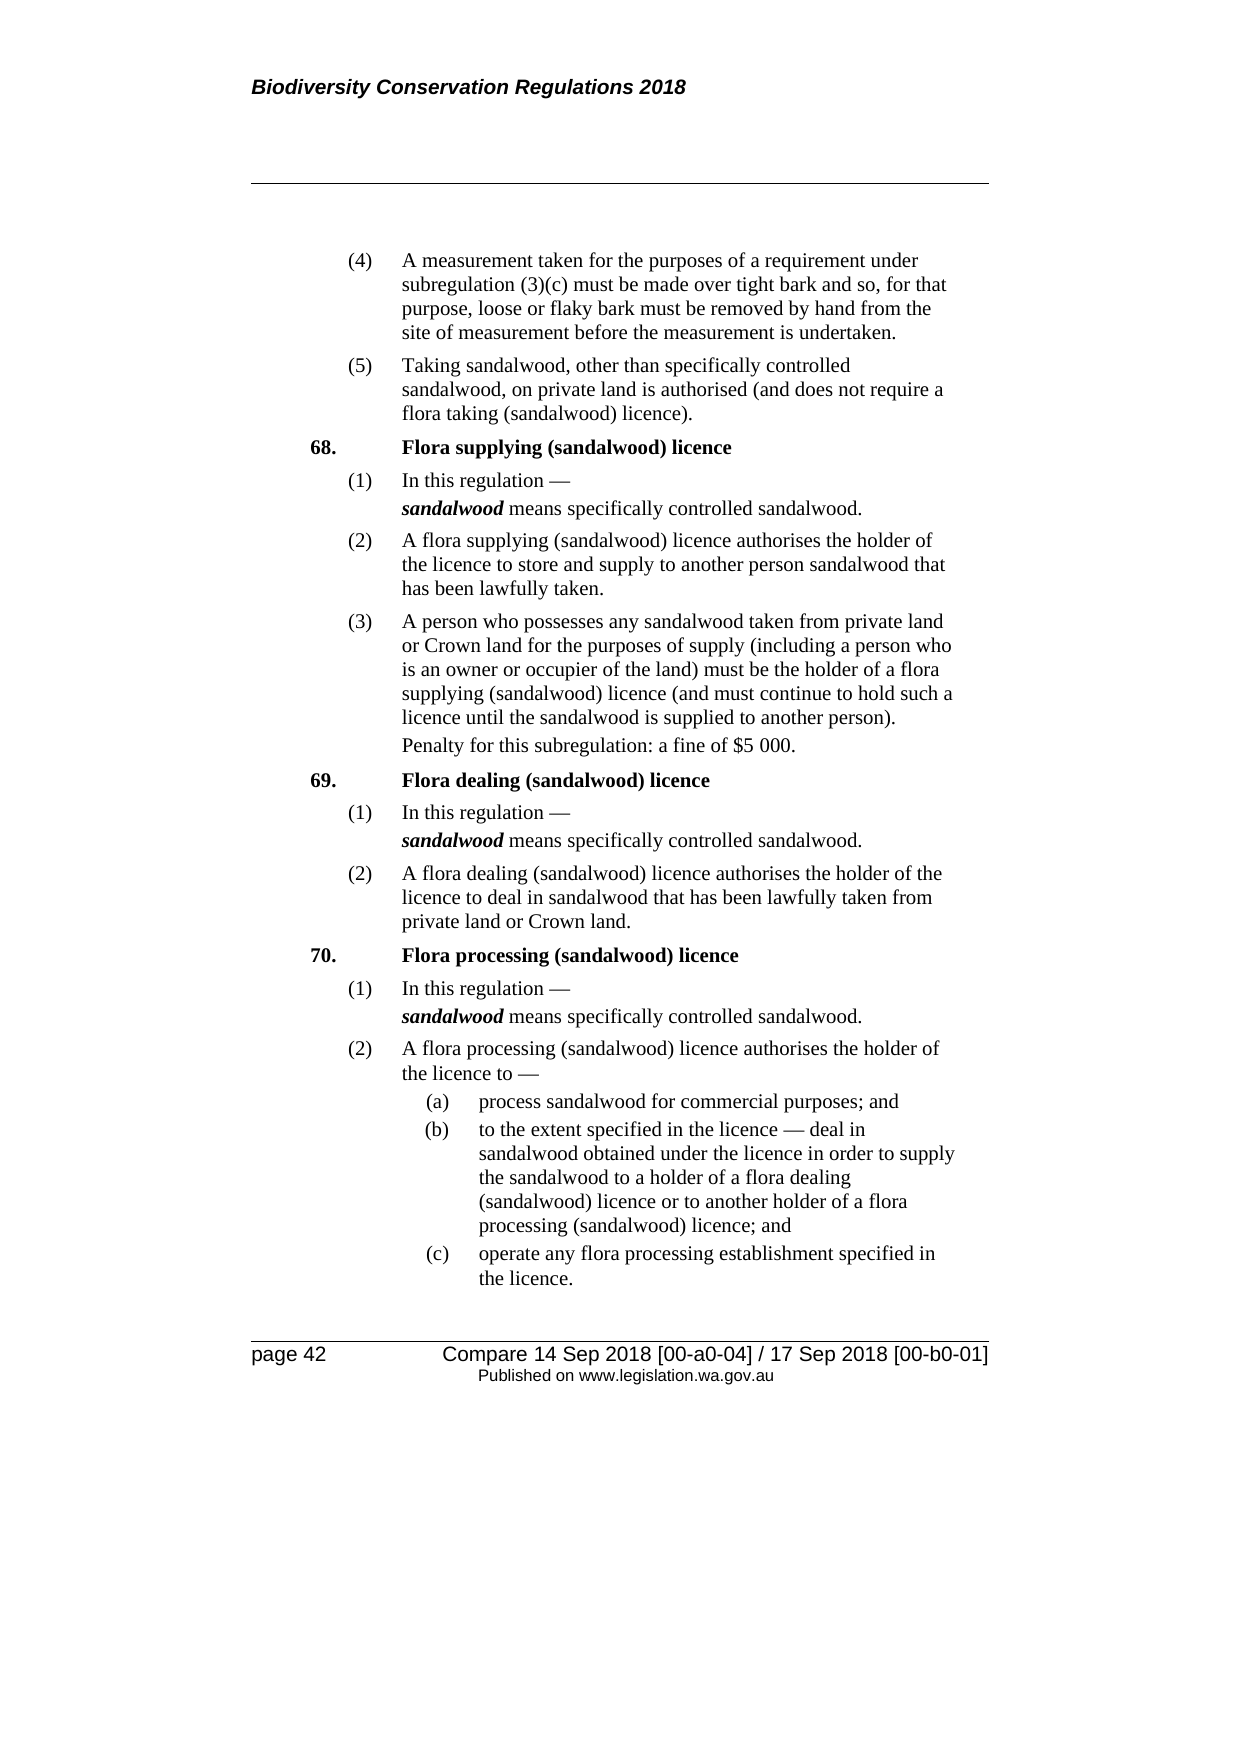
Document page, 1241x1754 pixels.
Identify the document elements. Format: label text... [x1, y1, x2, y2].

text (2) A flora supplying (sandalwood) licence authorises the holder of the licence to store and supply to another person sandalwood that has been lawfully taken. [313, 528, 959, 600]
text (4) A measurement taken for the purposes of a requirement under subregulation (3)(c) must be made over tight bark and so, for that purpose, loose or flaky bark must be removed by hand from the site of measurement before the measurement is undertaken. [313, 248, 959, 344]
text (2) A flora dealing (sandalwood) licence authorises the holder of the licence to deal in sandalwood that has been lawfully taken from private land or Crown land. [313, 861, 959, 933]
text (1) In this regulation — [313, 468, 959, 492]
text sandalwood means specifically controlled sandalwood. [310, 1004, 959, 1028]
text (1) In this regulation — [313, 800, 959, 824]
subtitle 70. Flora processing (sandalwood) licence [310, 943, 959, 967]
text (2) A flora processing (sandalwood) licence authorises the holder of the licence to — [313, 1036, 959, 1084]
text sandalwood means specifically controlled sandalwood. [310, 828, 959, 852]
text (a) process sandalwood for commercial purposes; and [390, 1089, 959, 1113]
text sandalwood means specifically controlled sandalwood. [310, 496, 959, 520]
text (c) operate any flora processing establishment specified in the licence. [390, 1241, 959, 1289]
subtitle 69. Flora dealing (sandalwood) licence [310, 768, 959, 792]
text (3) A person who possesses any sandalwood taken from private land or Crown land for the purposes of supply (including a person who is an owner or occupier of the land) must be the holder of a flora supplying (sandalwood) licence (and must continue to hold such a licence until the sandalwood is supplied to another person). [313, 609, 959, 729]
text (1) In this regulation — [313, 976, 959, 1000]
text Penalty for this subregulation: a fine of $5 000. [337, 733, 959, 757]
subtitle 68. Flora supplying (sandalwood) licence [310, 435, 959, 459]
text (5) Taking sandalwood, other than specifically controlled sandalwood, on private land is authorised (and does not require a flora taking (sandalwood) licence). [313, 353, 959, 425]
text (b) to the extent specified in the licence — deal in sandalwood obtained under the licence in order to supply the sandalwood to a holder of a flora dealing (sandalwood) licence or to another holder of a flora processing (sandalwood) licence; and [390, 1117, 959, 1237]
